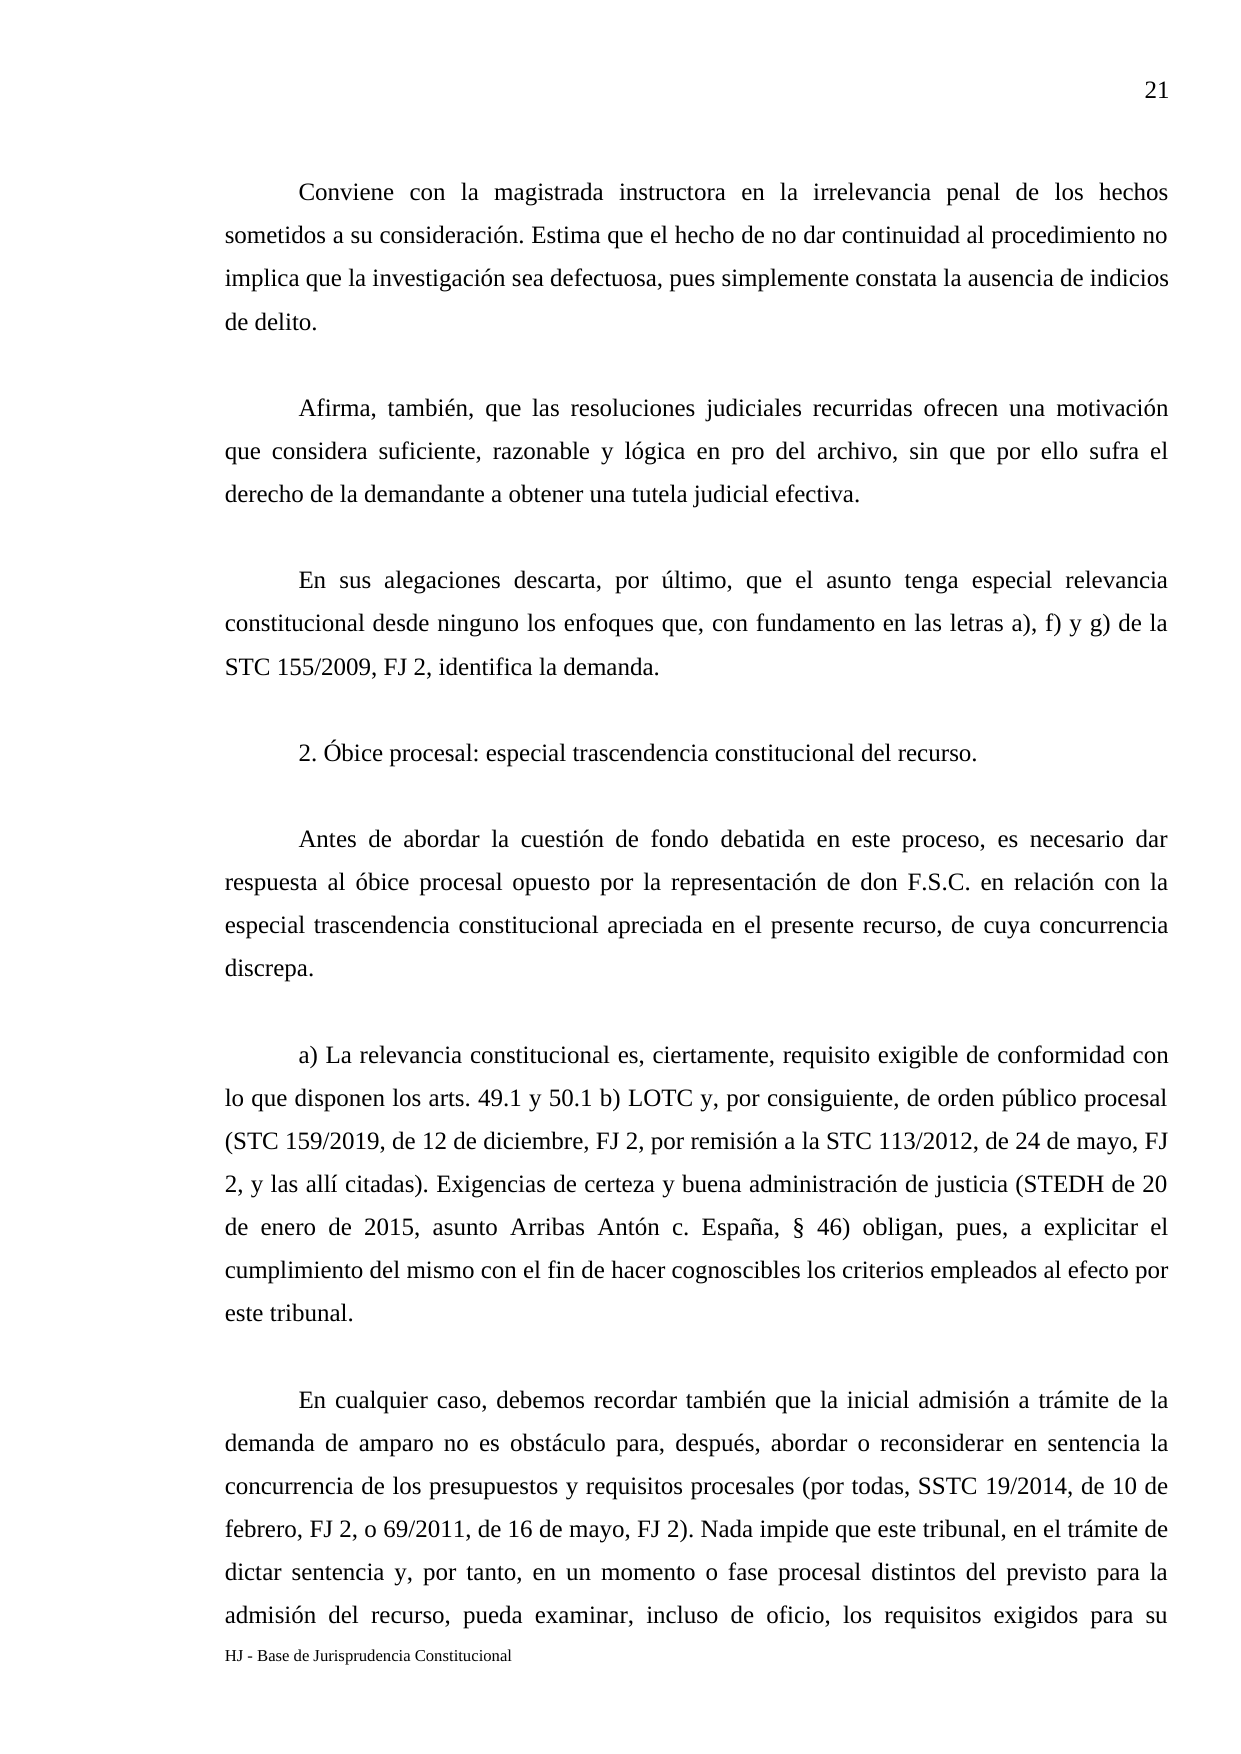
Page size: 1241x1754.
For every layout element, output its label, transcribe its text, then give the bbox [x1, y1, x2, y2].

text Conviene con la magistrada instructora en la irrelevancia penal de los hechos sometidos a su consideración. Estima que el hecho de no dar continuidad al procedimiento no implica que la investigación sea defectuosa, pues simplemente constata la ausencia de indicios de delito. [224, 177, 1169, 335]
text En sus alegaciones descarta, por último, que el asunto tenga especial relevancia constitucional desde ninguno los enfoques que, con fundamento en las letras a), f) y g) de la STC 155/2009, FJ 2, identifica la demanda. [224, 565, 1169, 680]
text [224, 1385, 1169, 1629]
text 2. Óbice procesal: especial trascendencia constitucional del recurso. [224, 738, 1169, 767]
text Afirma, también, que las resoluciones judiciales recurridas ofrecen una motivación que considera suficiente, razonable y lógica en pro del archivo, sin que por ello sufra el derecho de la demandante a obtener una tutela judicial efectiva. [224, 393, 1169, 508]
text a) La relevancia constitucional es, ciertamente, requisito exigible de conformidad con lo que disponen los arts. 49.1 y 50.1 b) LOTC y, por consiguiente, de orden público procesal (STC 159/2019, de 12 de diciembre, FJ 2, por remisión a la STC 113/2012, de 24 de mayo, FJ 2, y las allí citadas). Exigencias de certeza y buena administración de justicia (STEDH de 20 de enero de 2015, asunto Arribas Antón c. España, § 46) obligan, pues, a explicitar el cumplimiento del mismo con el fin de hacer cognoscibles los criterios empleados al efecto por este tribunal. [224, 1040, 1169, 1327]
text Antes de abordar la cuestión de fondo debatida en este proceso, es necesario dar respuesta al óbice procesal opuesto por la representación de don F.S.C. en relación con la especial trascendencia constitucional apreciada en el presente recurso, de cuya concurrencia discrepa. [224, 824, 1169, 982]
